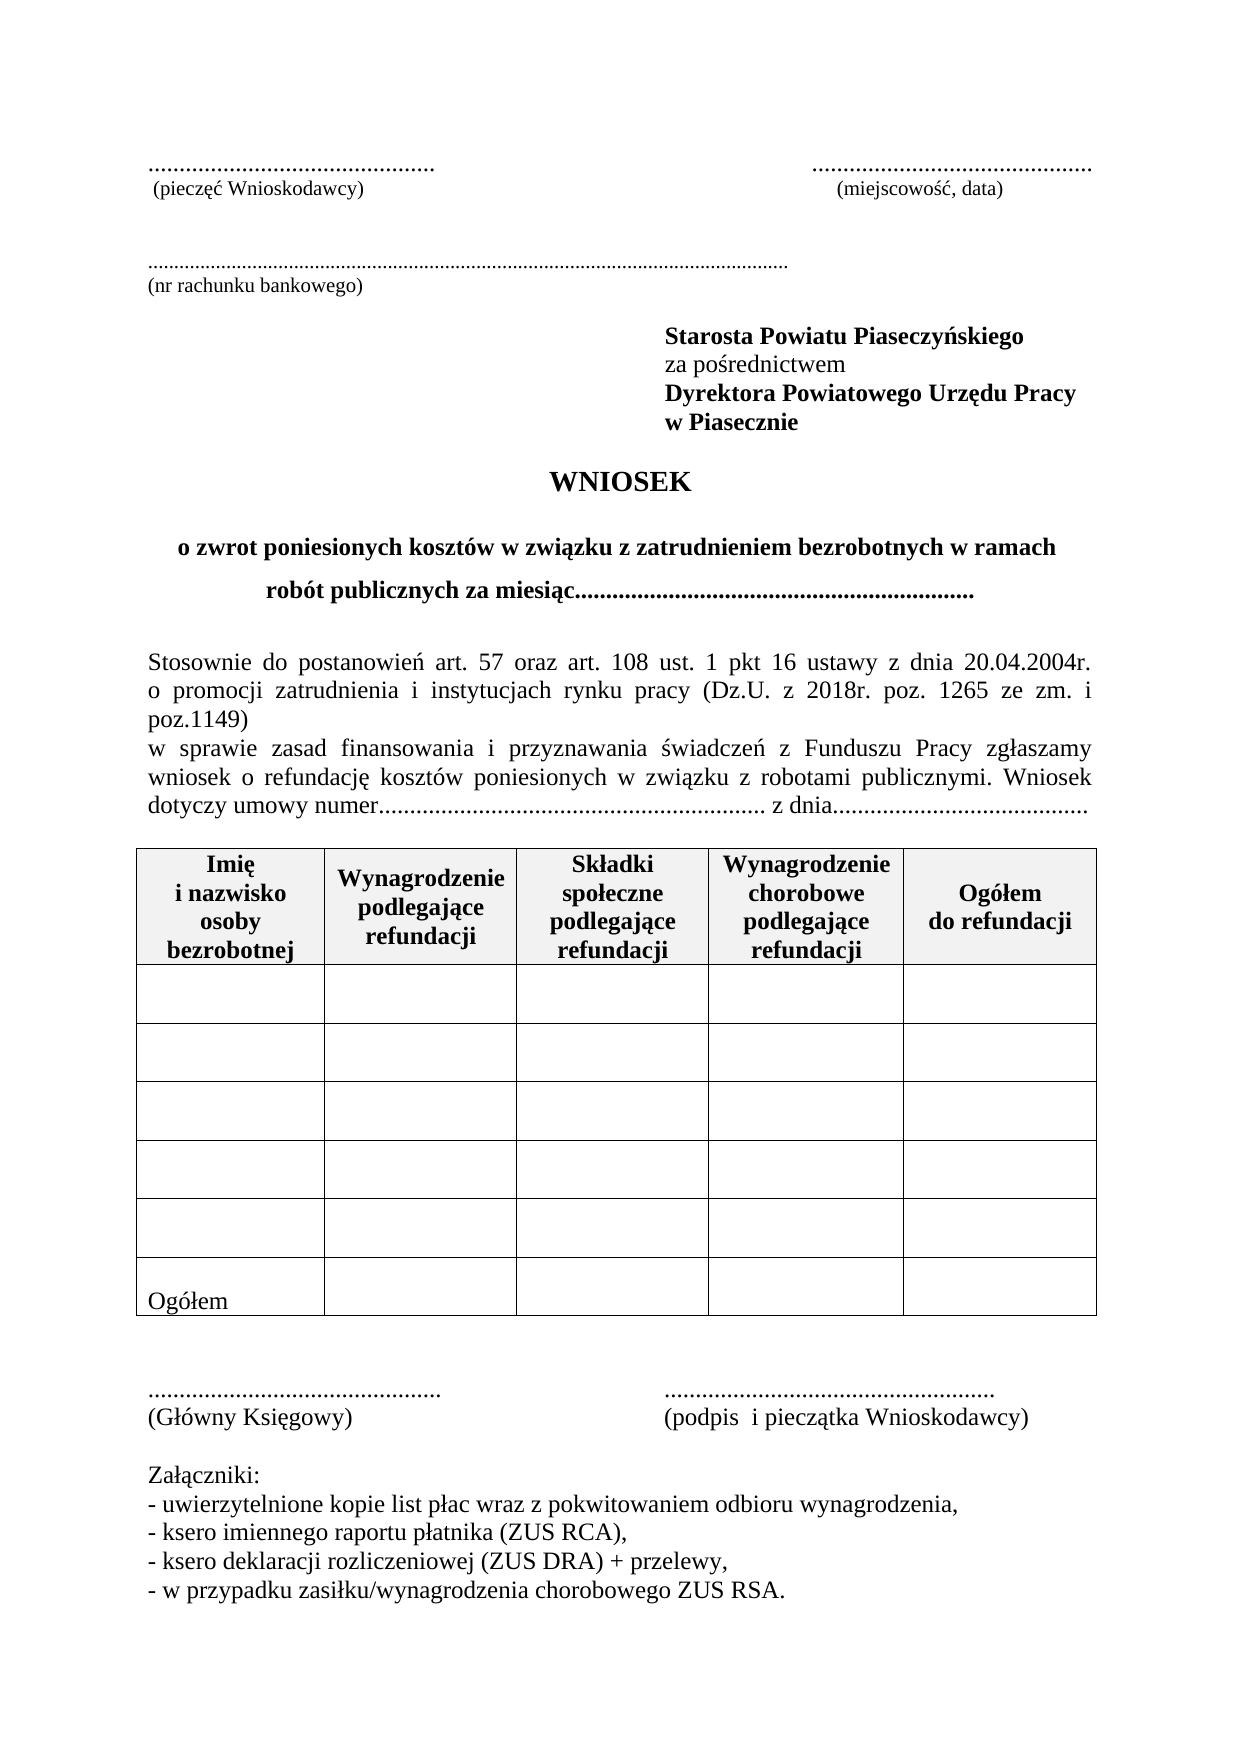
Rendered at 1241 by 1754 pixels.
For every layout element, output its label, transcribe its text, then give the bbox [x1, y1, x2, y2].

table_cell [137, 965, 324, 1022]
text ............................................... ..................................................... [148, 1374, 1093, 1402]
text ........................................................................................................................... [148, 248, 1093, 273]
table_header Wynagrodzenie chorobowe podlegające refundacji [709, 849, 903, 964]
table_cell [709, 965, 903, 1022]
text - uwierzytelnione kopie list płac wraz z pokwitowaniem odbioru wynagrodzenia, [148, 1489, 1093, 1517]
table_cell [137, 1082, 324, 1139]
text WNIOSEK [148, 464, 1093, 498]
table_cell [325, 965, 516, 1022]
text - w przypadku zasiłku/wynagrodzenia chorobowego ZUS RSA. [148, 1575, 1093, 1604]
table_header Imię i nazwisko osoby bezrobotnej [137, 849, 324, 964]
text za pośrednictwem [664, 349, 1093, 378]
table_cell [517, 1258, 708, 1315]
table_cell [709, 1141, 903, 1198]
table_cell [904, 1258, 1096, 1315]
table_cell [325, 1141, 516, 1198]
text Stosownie do postanowień art. 57 oraz art. 108 ust. 1 pkt 16 ustawy z dnia 20.04.2004r. o promocji zatrudnienia i instytucjach rynku pracy (Dz.U. z 2018r. poz. 1265 ze zm. i poz.1149) w sprawie zasad finansowania i przyznawania świadczeń z Funduszu Pracy zgłaszamy wniosek o refundację kosztów poniesionych w związku z robotami publicznymi. Wniosek dotyczy umowy numer.............................................................. z dnia......................................... [148, 647, 1093, 819]
text Załączniki: [148, 1460, 1093, 1489]
text Dyrektora Powiatowego Urzędu Pracy w Piasecznie [664, 378, 1093, 436]
table_cell [709, 1082, 903, 1139]
table_cell [517, 1024, 708, 1081]
table_cell [904, 1199, 1096, 1257]
table_cell [904, 1141, 1096, 1198]
table_cell [517, 1141, 708, 1198]
text o zwrot poniesionych kosztów w związku z zatrudnieniem bezrobotnych w ramach robót publicznych za miesiąc................................................................ [148, 532, 1093, 603]
table_header Wynagrodzenie podlegające refundacji [325, 849, 516, 964]
table_cell Ogółem [137, 1258, 324, 1315]
text Starosta Powiatu Piaseczyńskiego [664, 321, 1093, 349]
table_cell [137, 1141, 324, 1198]
table_cell [137, 1199, 324, 1257]
table_cell [325, 1199, 516, 1257]
table_cell [325, 1024, 516, 1081]
table_cell [517, 965, 708, 1022]
table_cell [325, 1258, 516, 1315]
table_cell [904, 965, 1096, 1022]
text - ksero imiennego raportu płatnika (ZUS RCA), [148, 1517, 1093, 1546]
table_cell [709, 1024, 903, 1081]
table_cell [517, 1082, 708, 1139]
text (Główny Księgowy) (podpis i pieczątka Wnioskodawcy) [148, 1402, 1093, 1431]
table_cell [325, 1082, 516, 1139]
table_cell [709, 1199, 903, 1257]
table_cell [517, 1199, 708, 1257]
text - ksero deklaracji rozliczeniowej (ZUS DRA) + przelewy, [148, 1546, 1093, 1575]
table_cell [137, 1024, 324, 1081]
text .............................................. ............................................. [148, 148, 1093, 176]
table_header Składki społeczne podlegające refundacji [517, 849, 708, 964]
table_header Ogółem do refundacji [904, 849, 1096, 964]
table_cell [904, 1082, 1096, 1139]
table_cell [709, 1258, 903, 1315]
text (nr rachunku bankowego) [148, 273, 1093, 297]
table_cell [904, 1024, 1096, 1081]
text (pieczęć Wnioskodawcy) (miejscowość, data) [148, 176, 1093, 200]
